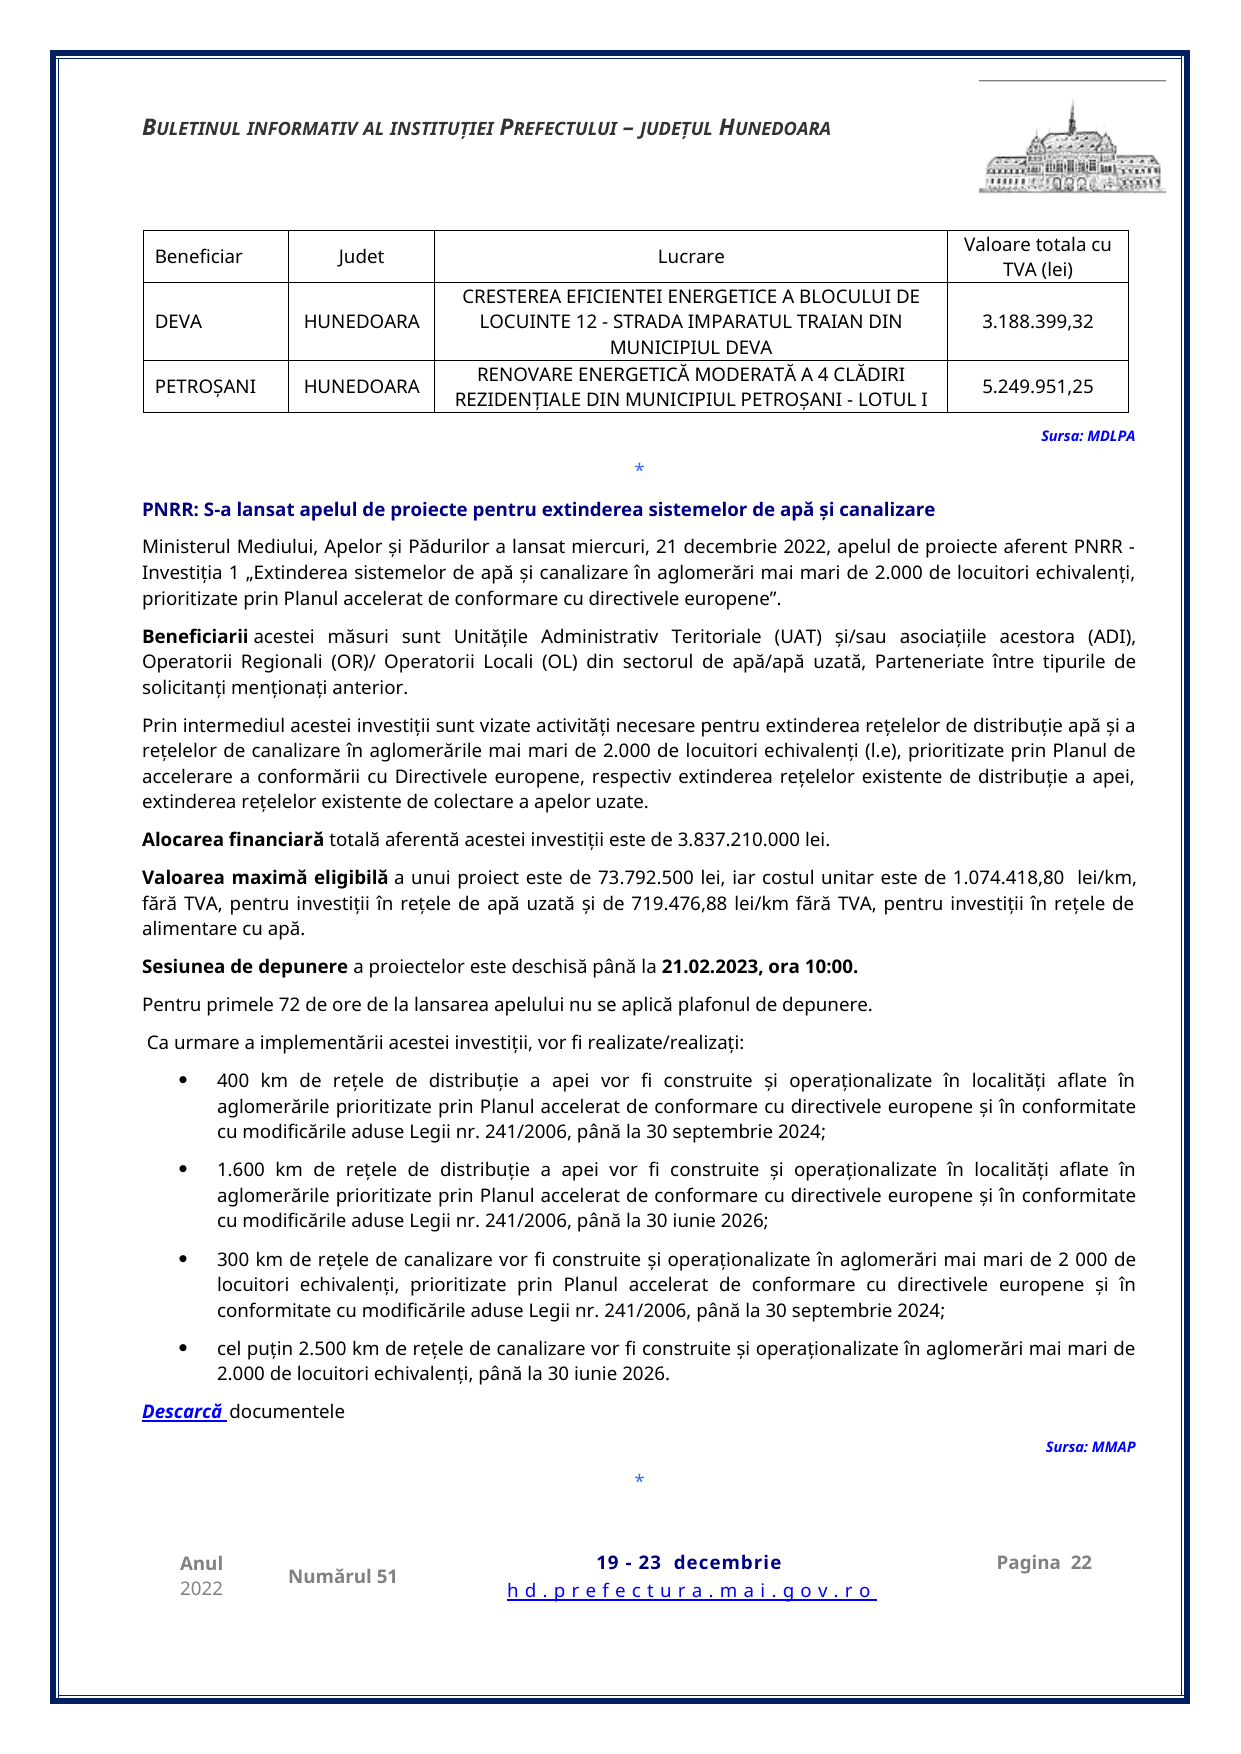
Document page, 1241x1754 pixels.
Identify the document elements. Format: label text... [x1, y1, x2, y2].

text Ministerul Mediului, Apelor și Pădurilor a lansat miercuri, 21 decembrie 2022, apelul de proiecte aferent PNRR - Investiția 1 „Extinderea sistemelor de apă și canalizare în aglomerări mai mari de 2.000 de locuitori echivalenți, prioritizate prin Planul accelerat de conformare cu directivele europene”. [142, 534, 1137, 610]
text Valoarea maximă eligibilă a unui proiect este de 73.792.500 lei, iar costul unitar este de 1.074.418,80 lei/km, fără TVA, pentru investiții în rețele de apă uzată și de 719.476,88 lei/km fără TVA, pentru investiții în rețele de alimentare cu apă. [142, 864, 1137, 941]
table_cell HUNEDOARA [289, 361, 434, 412]
table_cell PETROŞANI [144, 361, 288, 412]
table_header Valoare totala cu TVA (lei) [948, 231, 1128, 282]
list 1.600 km de rețele de distribuție a apei vor fi construite și operaționalizate în localități aflate în aglomerările prioritizate prin Planul accelerat de conformare cu directivele europene și în conformitate cu modificările aduse Legii nr. 241/2006, până la 30 iunie 2026; [179, 1157, 1137, 1233]
text Descarcă documentele [142, 1398, 1137, 1424]
text Sursa: MDLPA [142, 425, 1137, 445]
table_cell DEVA [144, 283, 288, 360]
text Alocarea financiară totală aferentă acestei investiții este de 3.837.210.000 lei. [142, 827, 1137, 852]
table_header Beneficiar [144, 231, 288, 282]
text Pentru primele 72 de ore de la lansarea apelului nu se aplică plafonul de depunere. [142, 992, 1137, 1017]
list 300 km de rețele de canalizare vor fi construite și operaționalizate în aglomerări mai mari de 2 000 de locuitori echivalenți, prioritizate prin Planul accelerat de conformare cu directivele europene și în conformitate cu modificările aduse Legii nr. 241/2006, până la 30 septembrie 2024; [179, 1246, 1137, 1322]
text Sursa: MMAP [142, 1436, 1137, 1456]
table_header Judet [289, 231, 434, 282]
table_header Lucrare [435, 231, 947, 282]
text Beneficiarii acestei măsuri sunt Unitățile Administrativ Teritoriale (UAT) și/sau asociațiile acestora (ADI), Operatorii Regionali (OR)/ Operatorii Locali (OL) din sectorul de apă/apă uzată, Parteneriate între tipurile de solicitanți menționați anterior. [142, 623, 1137, 699]
table_cell 3.188.399,32 [948, 283, 1128, 360]
table_cell CRESTEREA EFICIENTEI ENERGETICE A BLOCULUI DE LOCUINTE 12 - STRADA IMPARATUL TRAIAN DIN MUNICIPIUL DEVA [435, 283, 947, 360]
text * [142, 1469, 1137, 1494]
table_cell 5.249.951,25 [948, 361, 1128, 412]
text * [142, 458, 1137, 483]
table_cell RENOVARE ENERGETICĂ MODERATĂ A 4 CLĂDIRI REZIDENŢIALE DIN MUNICIPIUL PETROŞANI - LOTUL I [435, 361, 947, 412]
picture [978, 80, 1167, 212]
list 400 km de rețele de distribuție a apei vor fi construite și operaționalizate în localități aflate în aglomerările prioritizate prin Planul accelerat de conformare cu directivele europene și în conformitate cu modificările aduse Legii nr. 241/2006, până la 30 septembrie 2024; [179, 1068, 1137, 1144]
text Prin intermediul acestei investiții sunt vizate activități necesare pentru extinderea rețelelor de distribuție apă și a rețelelor de canalizare în aglomerările mai mari de 2.000 de locuitori echivalenți (l.e), prioritizate prin Planul de accelerare a conformării cu Directivele europene, respectiv extinderea rețelelor existente de distribuție a apei, extinderea rețelelor existente de colectare a apelor uzate. [142, 712, 1137, 814]
text Sesiunea de depunere a proiectelor este deschisă până la 21.02.2023, ora 10:00. [142, 954, 1137, 979]
list cel puțin 2.500 km de rețele de canalizare vor fi construite și operaționalizate în aglomerări mai mari de 2.000 de locuitori echivalenți, până la 30 iunie 2026. [179, 1335, 1137, 1386]
text Ca urmare a implementării acestei investiții, vor fi realizate/realizați: [142, 1030, 1137, 1055]
table_cell HUNEDOARA [289, 283, 434, 360]
text PNRR: S-a lansat apelul de proiecte pentru extinderea sistemelor de apă și canalizare [142, 496, 1137, 521]
